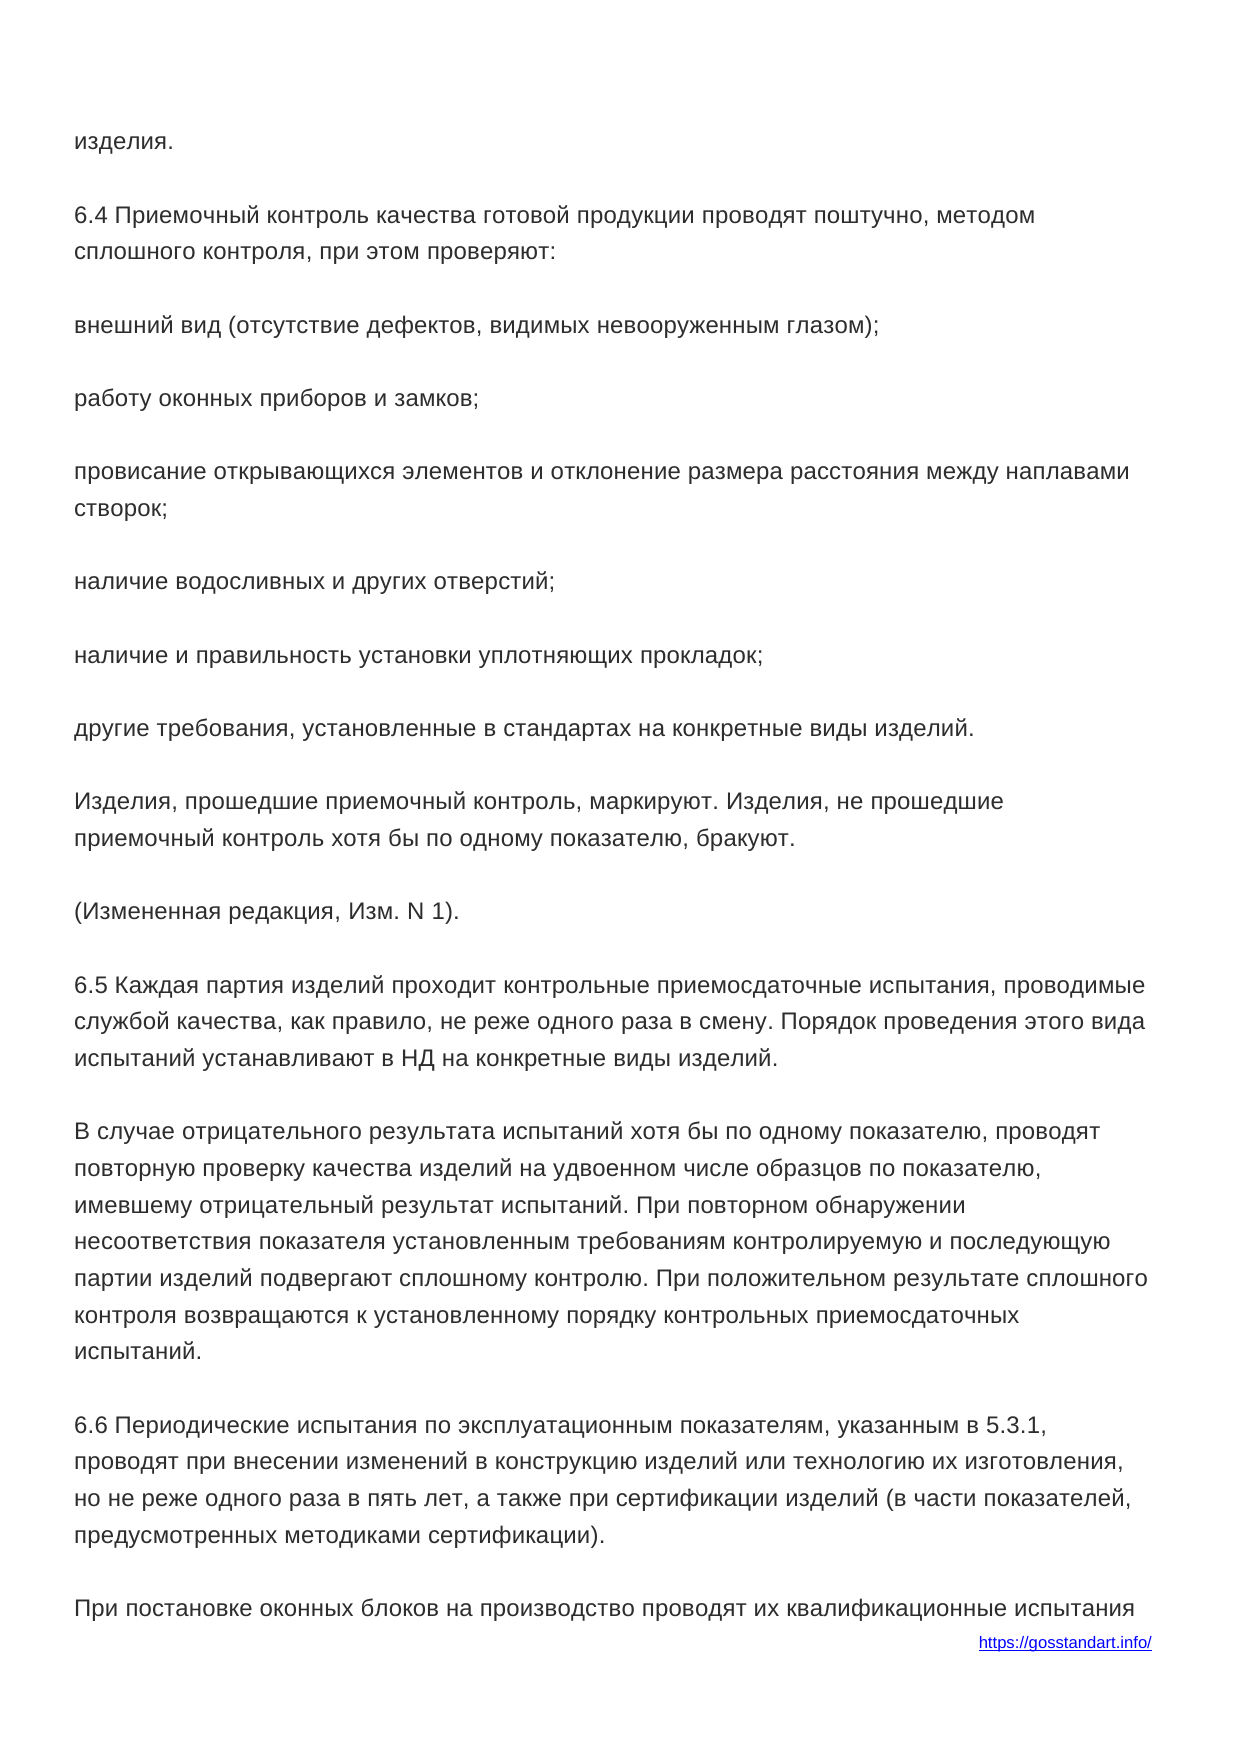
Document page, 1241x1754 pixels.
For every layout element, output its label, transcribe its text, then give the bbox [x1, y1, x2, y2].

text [74, 1401, 1152, 1621]
text 6.4 Приемочный контроль качества готовой продукции проводят поштучно, методом сплошного контроля, при этом проверяют: внешний вид (отсутствие дефектов, видимых невооруженным глазом); работу оконных приборов и замков; провисание открывающихся элементов и отклонение размера расстояния между наплавами створок; наличие водосливных и других отверстий; наличие и правильность установки уплотняющих прокладок; другие требования, установленные в стандартах на конкретные виды изделий. Изделия, прошедшие приемочный контроль, маркируют. Изделия, не прошедшие приемочный контроль хотя бы по одному показателю, бракуют. (Измененная редакция, Изм. N 1). [74, 191, 1152, 961]
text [74, 118, 1152, 191]
text 6.5 Каждая партия изделий проходит контрольные приемосдаточные испытания, проводимые службой качества, как правило, не реже одного раза в смену. Порядок проведения этого вида испытаний устанавливают в НД на конкретные виды изделий. В случае отрицательного результата испытаний хотя бы по одному показателю, проводят повторную проверку качества изделий на удвоенном числе образцов по показателю, имевшему отрицательный результат испытаний. При повторном обнаружении несоответствия показателя установленным требованиям контролируемую и последующую партии изделий подвергают сплошному контролю. При положительном результате сплошного контроля возвращаются к установленному порядку контрольных приемосдаточных испытаний. [74, 961, 1152, 1401]
